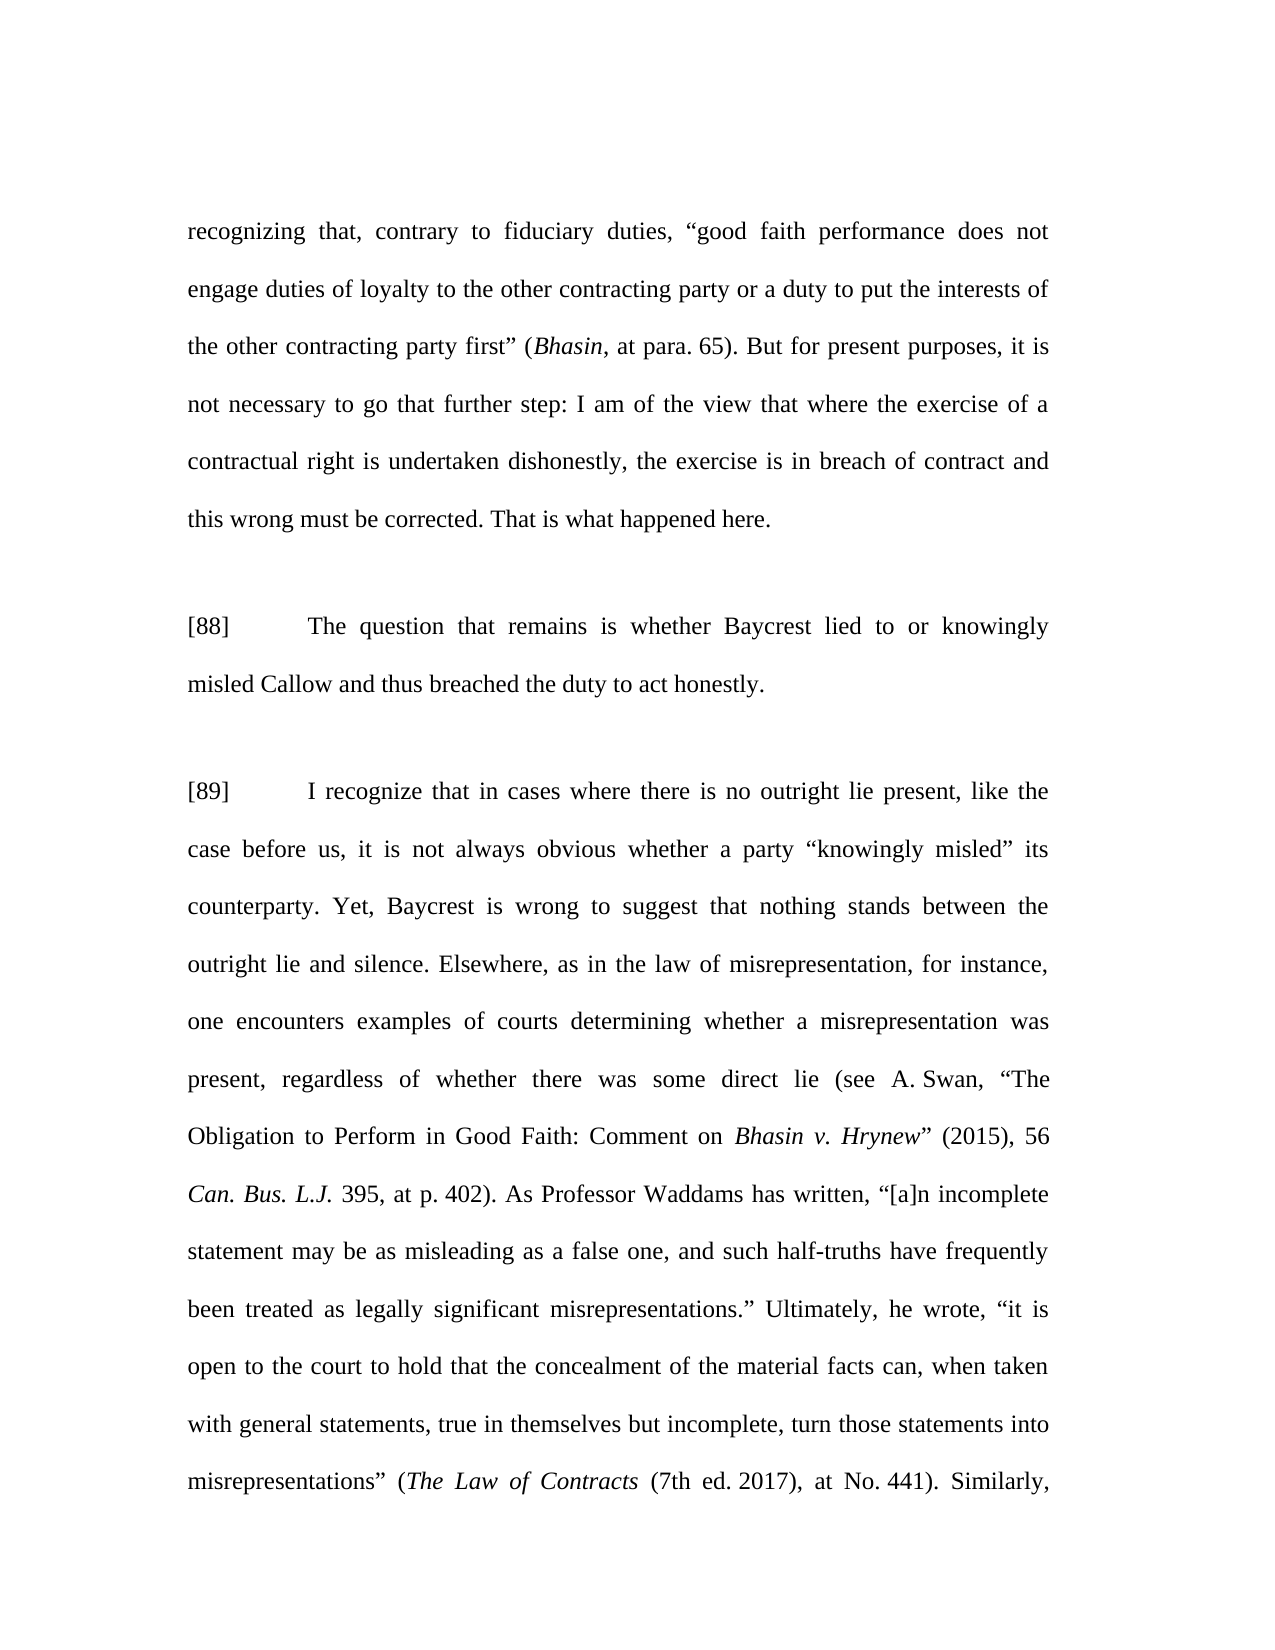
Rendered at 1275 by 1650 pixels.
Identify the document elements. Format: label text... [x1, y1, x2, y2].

text The question that remains is whether Baycrest lied to or knowingly misled Callow and thus breached the duty to act honestly. [187, 611, 1050, 698]
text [187, 776, 1050, 1495]
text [187, 216, 1050, 533]
